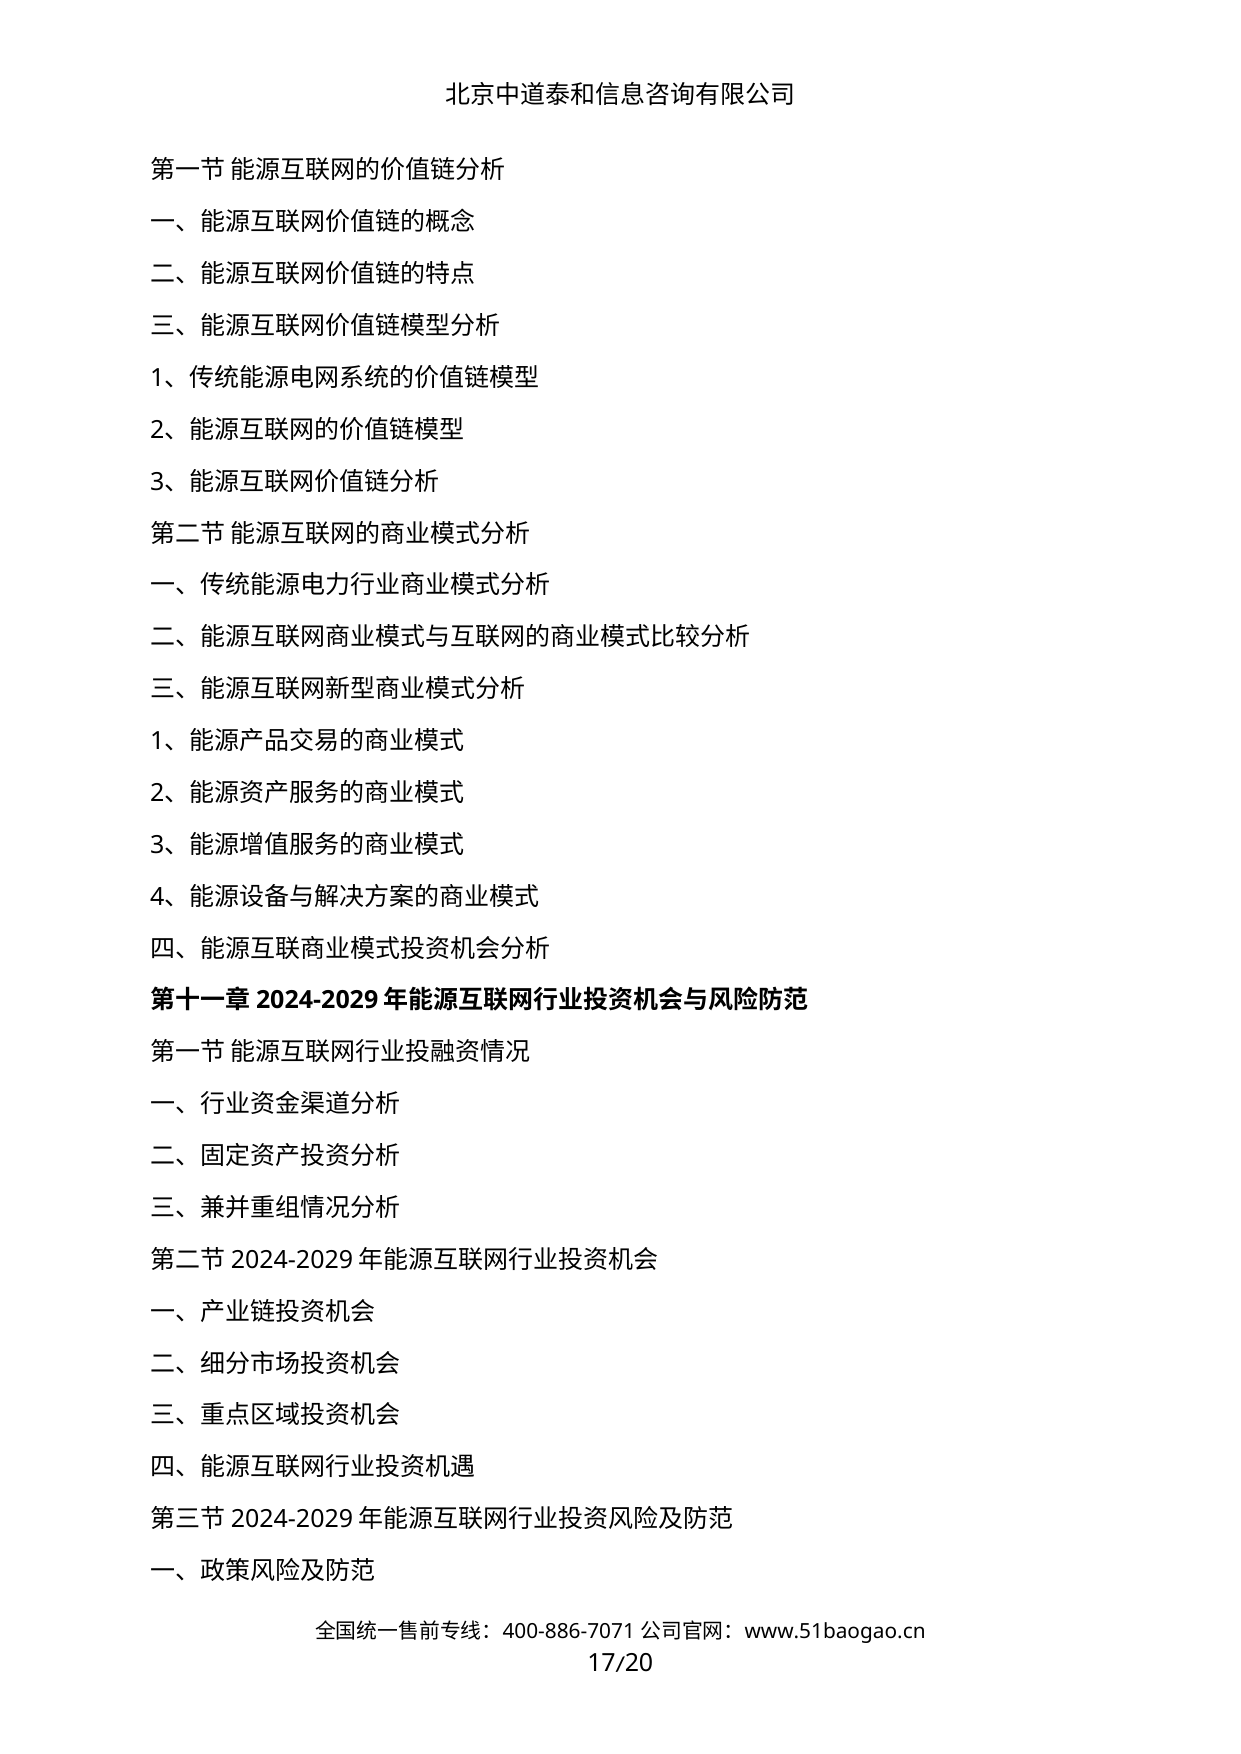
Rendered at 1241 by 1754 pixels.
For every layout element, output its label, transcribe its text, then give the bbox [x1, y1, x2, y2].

text 三、能源互联网新型商业模式分析 [150, 669, 1090, 705]
text 第二节 能源互联网的商业模式分析 [150, 513, 1090, 549]
text 3、能源互联网价值链分析 [150, 461, 1090, 497]
text 3、能源增值服务的商业模式 [150, 824, 1090, 861]
text 第十一章 2024-2029年能源互联网行业投资机会与风险防范 [150, 980, 1090, 1016]
text 三、兼并重组情况分析 [150, 1187, 1090, 1224]
text 第三节 2024-2029年能源互联网行业投资风险及防范 [150, 1499, 1090, 1535]
text 2、能源资产服务的商业模式 [150, 772, 1090, 809]
text 第一节 能源互联网行业投融资情况 [150, 1032, 1090, 1068]
text 第二节 2024-2029年能源互联网行业投资机会 [150, 1239, 1090, 1276]
text 一、政策风险及防范 [150, 1551, 1090, 1587]
text 1、传统能源电网系统的价值链模型 [150, 357, 1090, 394]
text 三、重点区域投资机会 [150, 1395, 1090, 1431]
text 二、细分市场投资机会 [150, 1343, 1090, 1379]
text 1、能源产品交易的商业模式 [150, 721, 1090, 757]
text 一、产业链投资机会 [150, 1291, 1090, 1327]
text 2、能源互联网的价值链模型 [150, 409, 1090, 446]
text 三、能源互联网价值链模型分析 [150, 306, 1090, 342]
text 一、能源互联网价值链的概念 [150, 202, 1090, 238]
text 二、能源互联网商业模式与互联网的商业模式比较分析 [150, 617, 1090, 653]
text 第一节 能源互联网的价值链分析 [150, 150, 1090, 186]
text 一、行业资金渠道分析 [150, 1084, 1090, 1120]
text 4、能源设备与解决方案的商业模式 [150, 876, 1090, 912]
text 二、固定资产投资分析 [150, 1136, 1090, 1172]
text 四、能源互联商业模式投资机会分析 [150, 928, 1090, 964]
text 一、传统能源电力行业商业模式分析 [150, 565, 1090, 601]
text 四、能源互联网行业投资机遇 [150, 1447, 1090, 1483]
text 二、能源互联网价值链的特点 [150, 254, 1090, 290]
